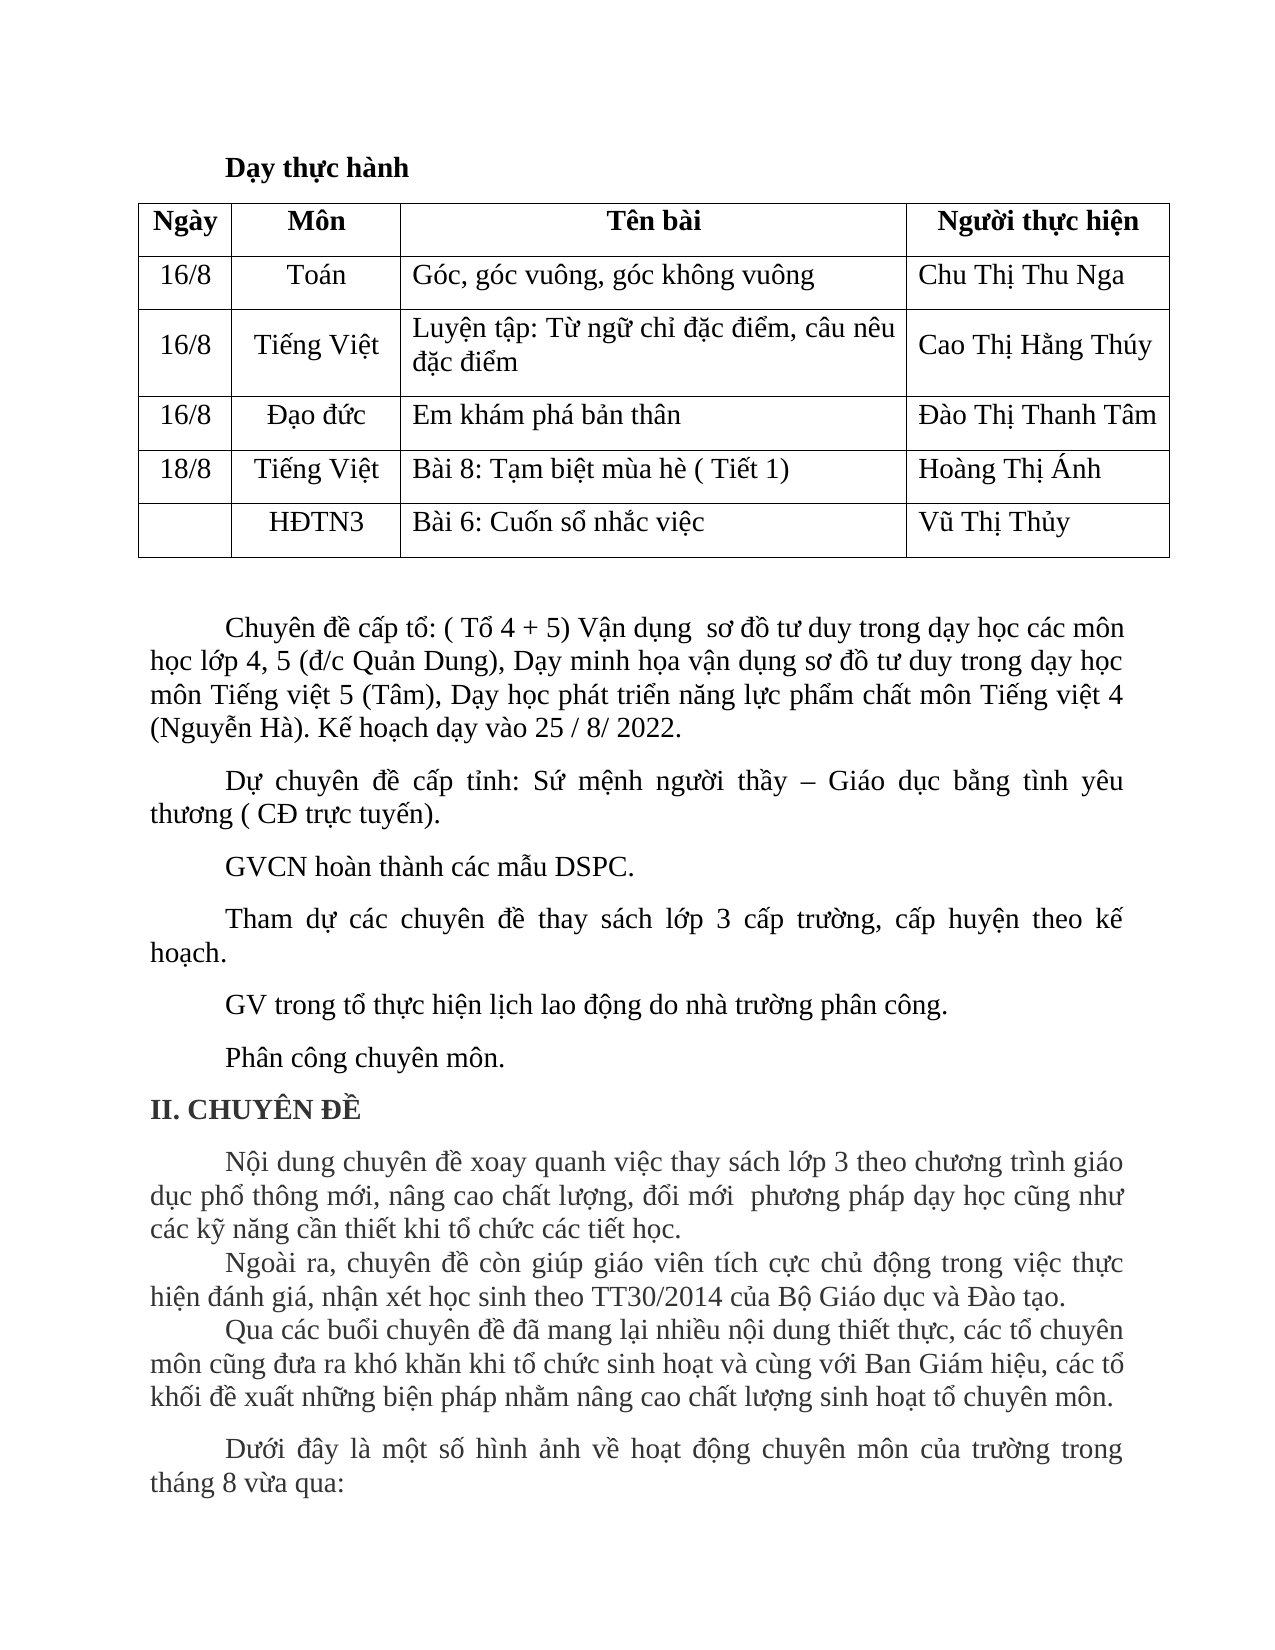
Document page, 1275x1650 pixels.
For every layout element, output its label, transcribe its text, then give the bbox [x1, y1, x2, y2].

table_cell [139, 504, 231, 557]
text Dự chuyên đề cấp tỉnh: Sứ mệnh người thầy – Giáo dục bằng tình yêu thương ( CĐ trực tuyến). [150, 763, 1125, 830]
list Ngoài ra, chuyên đề còn giúp giáo viên tích cực chủ động trong việc thực hiện đánh giá, nhận xét học sinh theo TT30/2014 của Bộ Giáo dục và Đào tạo. [150, 1245, 1125, 1312]
table_cell Luyện tập: Từ ngữ chỉ đặc điểm, câu nêu đặc điểm [401, 310, 906, 396]
text GVCN hoàn thành các mẫu DSPC. [150, 849, 1125, 882]
table_cell Em khám phá bản thân [401, 397, 906, 450]
table_cell Tiếng Việt [232, 310, 400, 396]
table_cell Bài 8: Tạm biệt mùa hè ( Tiết 1) [401, 451, 906, 503]
list Qua các buổi chuyên đề đã mang lại nhiều nội dung thiết thực, các tổ chuyên môn cũng đưa ra khó khăn khi tổ chức sinh hoạt và cùng với Ban Giám hiệu, các tổ khối đề xuất những biện pháp nhằm nâng cao chất lượng sinh hoạt tổ chuyên môn. [150, 1312, 1125, 1413]
table_cell Toán [232, 257, 400, 309]
text Chuyên đề cấp tổ: ( Tổ 4 + 5) Vận dụng sơ đồ tư duy trong dạy học các môn học lớp 4, 5 (đ/c Quản Dung), Dạy minh họa vận dụng sơ đồ tư duy trong dạy học môn Tiếng việt 5 (Tâm), Dạy học phát triển năng lực phẩm chất môn Tiếng việt 4 (Nguyễn Hà). Kế hoạch dạy vào 25 / 8/ 2022. [150, 610, 1125, 744]
table_cell Góc, góc vuông, góc không vuông [401, 257, 906, 309]
table_cell 18/8 [139, 451, 231, 503]
text GV trong tổ thực hiện lịch lao động do nhà trường phân công. [150, 987, 1125, 1021]
table_cell Tiếng Việt [232, 451, 400, 503]
table_header Môn [232, 204, 400, 256]
table_cell Hoàng Thị Ánh [907, 451, 1169, 503]
text Phân công chuyên môn. [150, 1040, 1125, 1073]
table_cell 16/8 [139, 397, 231, 450]
table_cell Cao Thị Hằng Thúy [907, 310, 1169, 396]
table_header Ngày [139, 204, 231, 256]
table_cell Đạo đức [232, 397, 400, 450]
table_cell HĐTN3 [232, 504, 400, 557]
table_cell Đào Thị Thanh Tâm [907, 397, 1169, 450]
table_header Tên bài [401, 204, 906, 256]
text II. CHUYÊN ĐỀ [150, 1092, 1125, 1126]
text Dưới đây là một số hình ảnh về hoạt động chuyên môn của trường trong tháng 8 vừa qua: [150, 1432, 1125, 1499]
table_cell 16/8 [139, 257, 231, 309]
table_cell Vũ Thị Thủy [907, 504, 1169, 557]
table_header Người thực hiện [907, 204, 1169, 256]
list Nội dung chuyên đề xoay quanh việc thay sách lớp 3 theo chương trình giáo dục phổ thông mới, nâng cao chất lượng, đổi mới phương pháp dạy học cũng như các kỹ năng cần thiết khi tổ chức các tiết học. [150, 1144, 1125, 1245]
table_cell 16/8 [139, 310, 231, 396]
text Dạy thực hành [150, 150, 1125, 183]
table_cell Bài 6: Cuốn sổ nhắc việc [401, 504, 906, 557]
text Tham dự các chuyên đề thay sách lớp 3 cấp trường, cấp huyện theo kế hoạch. [150, 901, 1125, 968]
table_cell Chu Thị Thu Nga [907, 257, 1169, 309]
